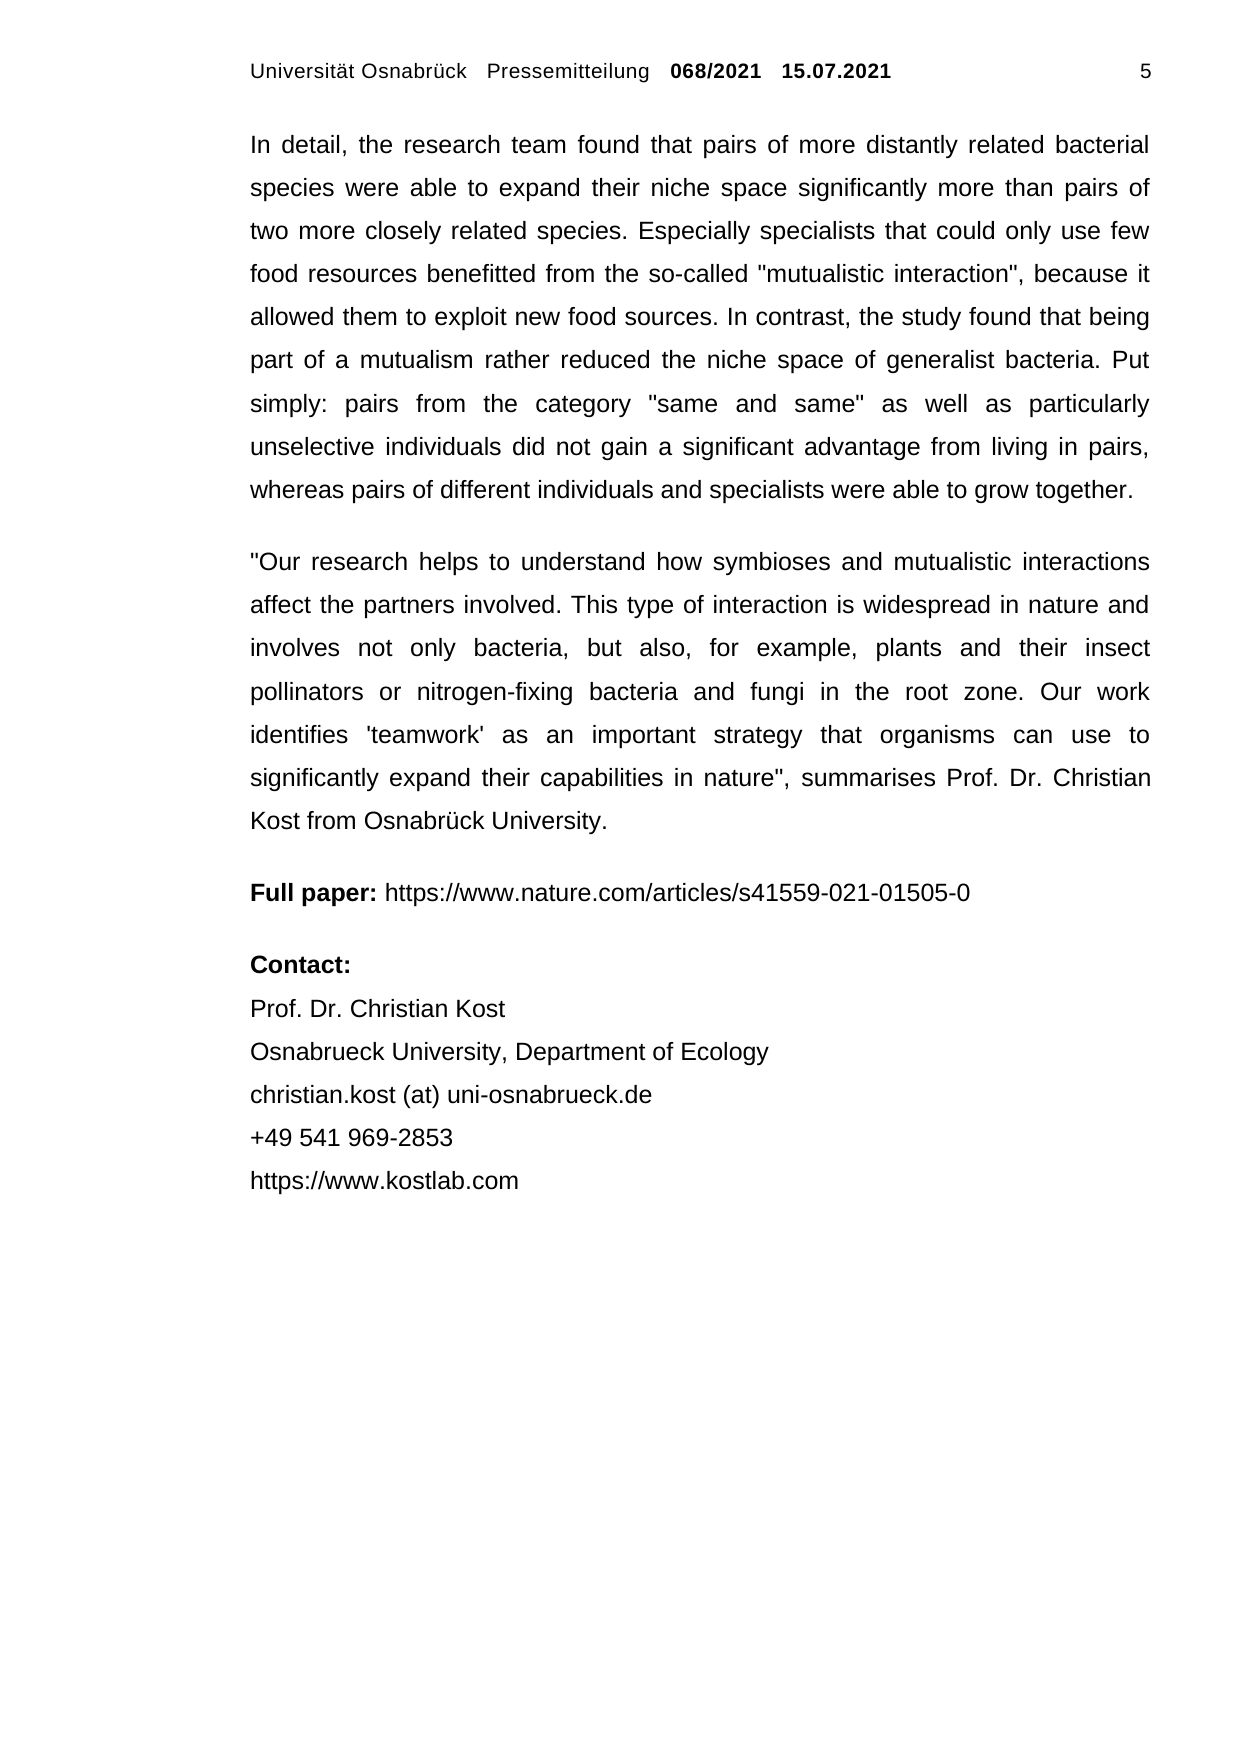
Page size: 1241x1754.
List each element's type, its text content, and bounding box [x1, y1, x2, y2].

text In detail, the research team found that pairs of more distantly related bacterial species were able to expand their niche space significantly more than pairs of two more closely related species. Especially specialists that could only use few food resources benefitted from the so-called "mutualistic interaction", because it allowed them to exploit new food sources. In contrast, the study found that being part of a mutualism rather reduced the niche space of generalist bacteria. Put simply: pairs from the category "same and same" as well as particularly unselective individuals did not gain a significant advantage from living in pairs, whereas pairs of different individuals and specialists were able to grow together. [250, 130, 1152, 504]
text Contact: Prof. Dr. Christian Kost Osnabrueck University, Department of Ecology christian.kost (at) uni-osnabrueck.de +49 541 969-2853 https://www.kostlab.com [250, 951, 1152, 1195]
text Full paper: https://www.nature.com/articles/s41559-021-01505-0 [250, 878, 1152, 907]
text "Our research helps to understand how symbioses and mutualistic interactions affect the partners involved. This type of interaction is widespread in nature and involves not only bacteria, but also, for example, plants and their insect pollinators or nitrogen-fixing bacteria and fungi in the root zone. Our work identifies 'teamwork' as an important strategy that organisms can use to significantly expand their capabilities in nature", summarises Prof. Dr. Christian Kost from Osnabrück University. [250, 547, 1152, 835]
